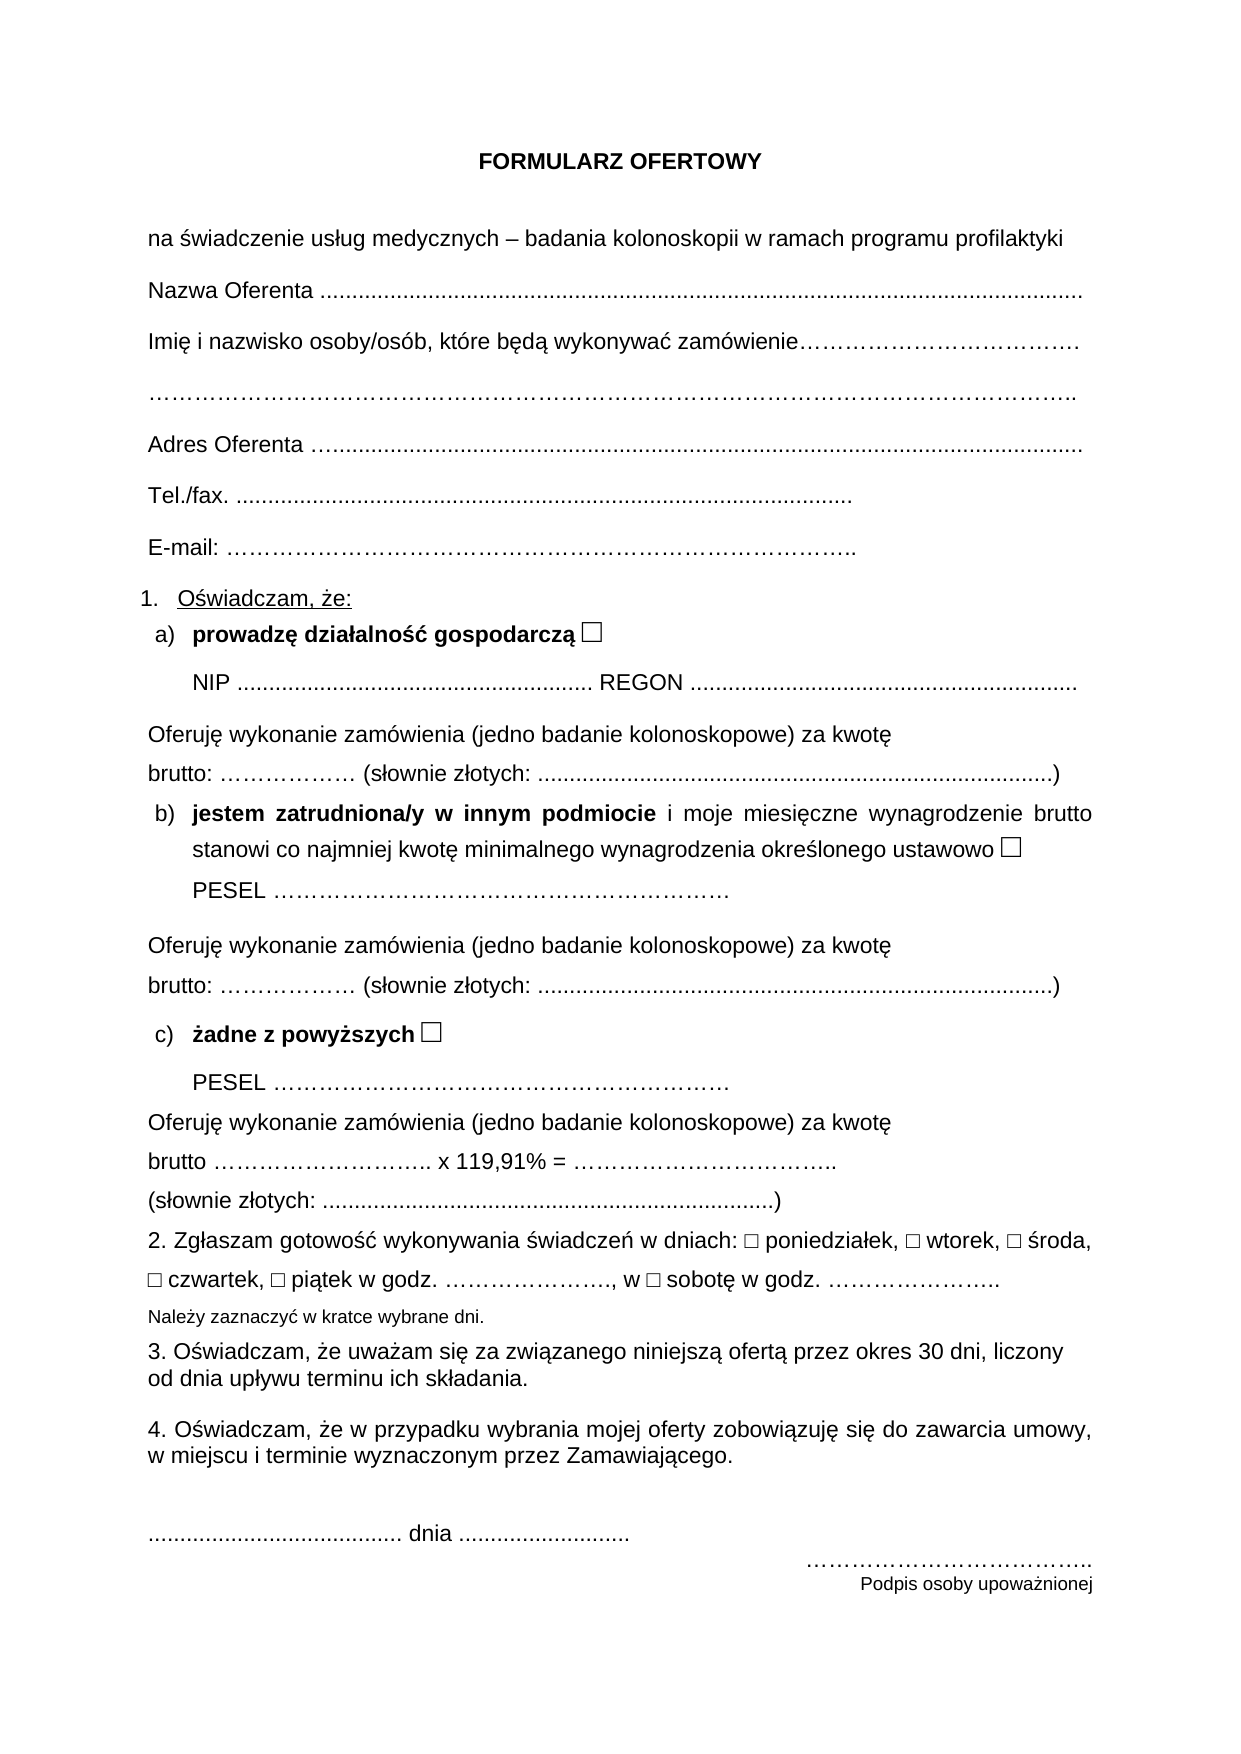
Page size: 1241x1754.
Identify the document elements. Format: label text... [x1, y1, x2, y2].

text 4. Oświadczam, że w przypadku wybrania mojej oferty zobowiązuję się do zawarcia umowy, w miejscu i terminie wyznaczonym przez Zamawiającego. [148, 1416, 1093, 1469]
list jestem zatrudniona/y w innym podmiocie i moje miesięczne wynagrodzenie brutto stanowi co najmniej kwotę minimalnego wynagrodzenia określonego ustawowo □ [154, 800, 1093, 864]
text PESEL …………………………………………………… [192, 1069, 1093, 1095]
text Podpis osoby upoważnionej [148, 1573, 1093, 1594]
text ........................................ dnia ........................... [148, 1520, 1093, 1546]
text brutto: ……………… (słownie złotych: .................................................................................) [148, 972, 1093, 998]
text 2. Zgłaszam gotowość wykonywania świadczeń w dniach: □ poniedziałek, □ wtorek, □ środa, □ czwartek, □ piątek w godz. …………………., w □ sobotę w godz. ………………….. [148, 1227, 1093, 1293]
text Tel./fax. ................................................................................................. [148, 482, 1093, 508]
text Nazwa Oferenta ........................................................................................................................ [148, 277, 1093, 303]
text ……………………………….. [148, 1546, 1093, 1573]
text na świadczenie usług medycznych – badania kolonoskopii w ramach programu profilaktyki [148, 225, 1093, 252]
text ………………………………………………………………………………………………………….. [148, 379, 1093, 406]
text brutto: ……………… (słownie złotych: .................................................................................) [148, 760, 1093, 787]
text (słownie złotych: .......................................................................) [148, 1187, 1093, 1214]
list Oświadczam, że: [140, 585, 1093, 611]
text brutto ……………………….. x 119,91% = …………………………….. [148, 1148, 1093, 1174]
text NIP ........................................................ REGON ............................................................. [192, 669, 1093, 695]
text Należy zaznaczyć w kratce wybrane dni. [148, 1306, 1093, 1327]
text E-mail: ……………………………………………………………………….. [148, 533, 1093, 560]
text FORMULARZ OFERTOWY [148, 148, 1093, 174]
text Oferuję wykonanie zamówienia (jedno badanie kolonoskopowe) za kwotę [148, 932, 1093, 959]
text Oferuję wykonanie zamówienia (jedno badanie kolonoskopowe) za kwotę [148, 1108, 1093, 1135]
text Adres Oferenta …...................................................................................................................... [148, 431, 1093, 457]
list żadne z powyższych □ [154, 1011, 1093, 1050]
text od dnia upływu terminu ich składania. [148, 1364, 1093, 1391]
text PESEL …………………………………………………… [192, 877, 1093, 903]
text 3. Oświadczam, że uważam się za związanego niniejszą ofertą przez okres 30 dni, liczony [148, 1338, 1093, 1364]
text Imię i nazwisko osoby/osób, które będą wykonywać zamówienie………………………………. [148, 328, 1093, 354]
list prowadzę działalność gospodarczą □ [154, 611, 1093, 649]
text Oferuję wykonanie zamówienia (jedno badanie kolonoskopowe) za kwotę [148, 721, 1093, 747]
